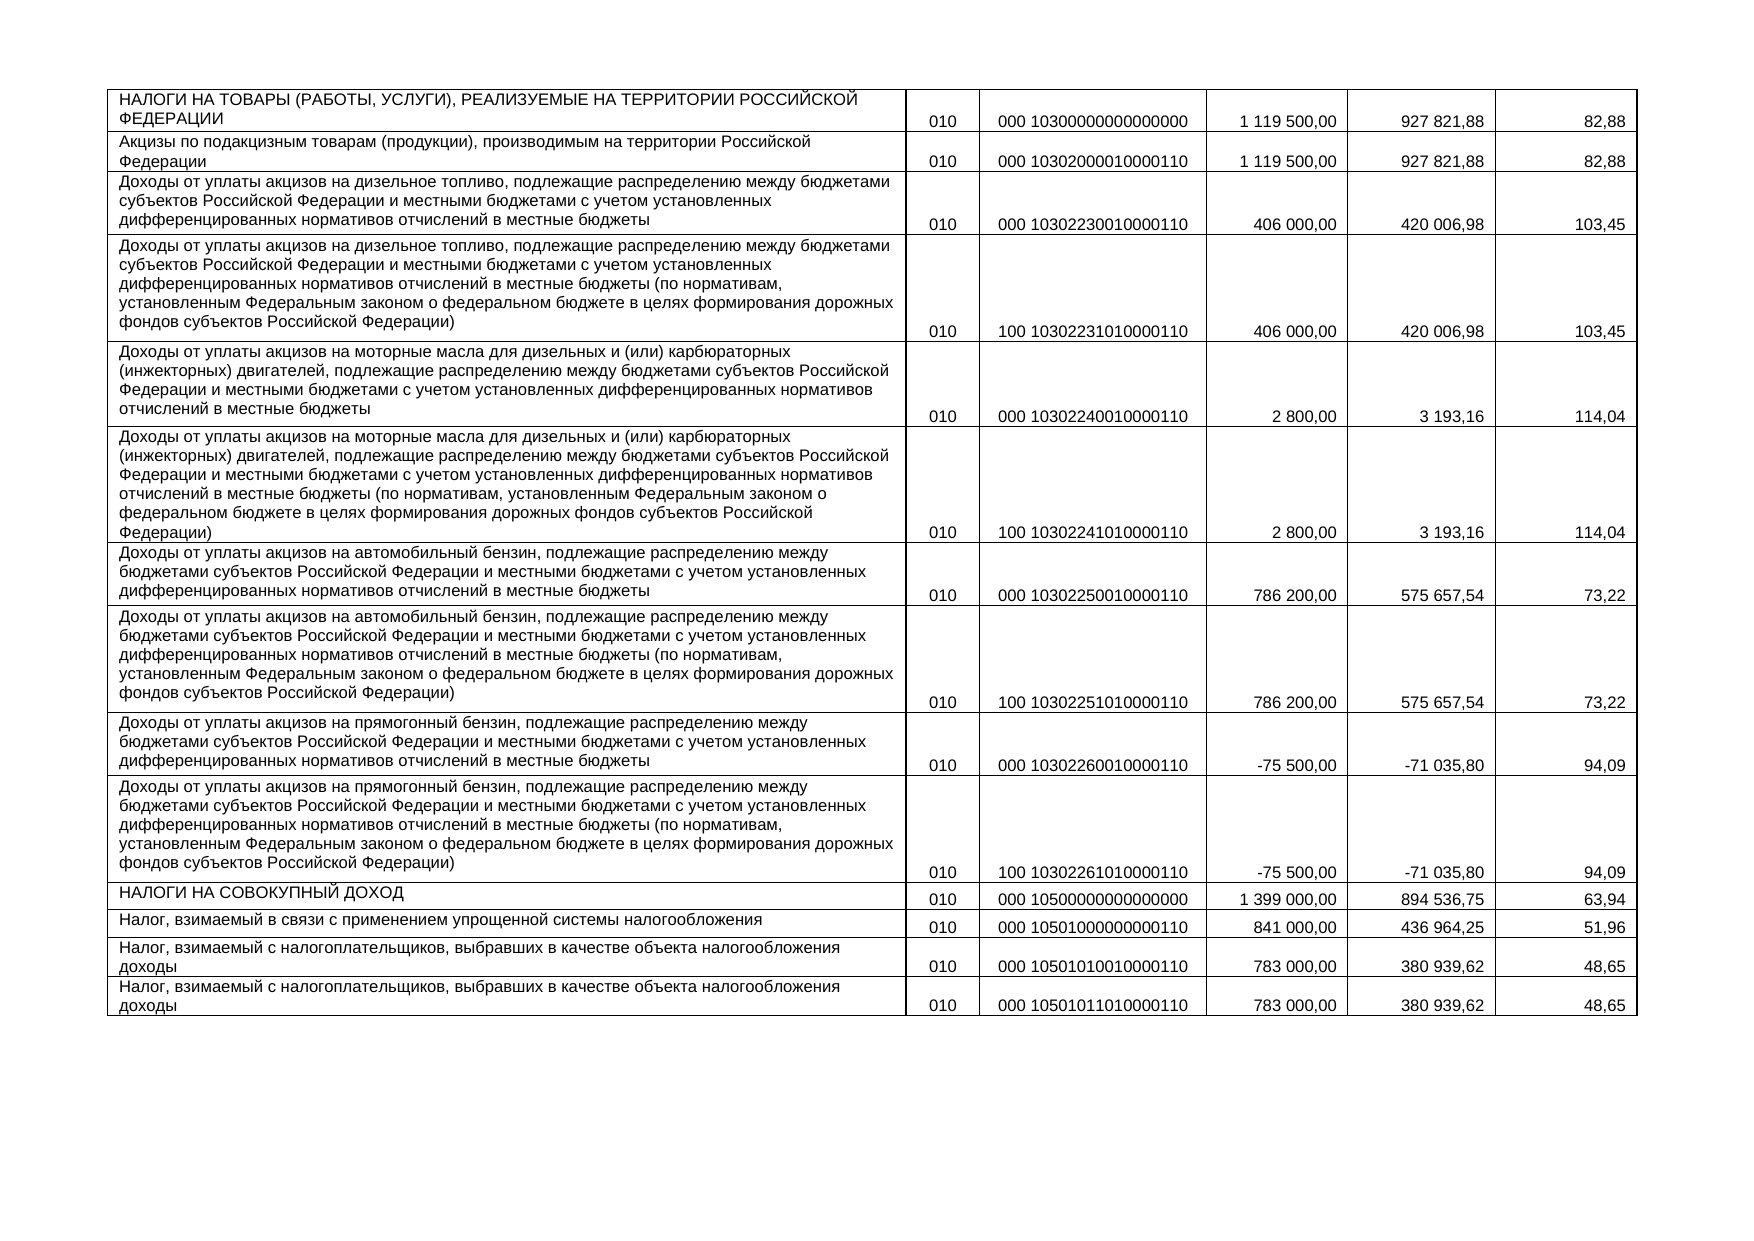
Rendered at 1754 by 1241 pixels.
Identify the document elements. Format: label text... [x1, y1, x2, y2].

table_cell 1 119 500,00 [1207, 132, 1347, 171]
table_cell 406 000,00 [1207, 172, 1347, 234]
table_cell 010 [907, 543, 979, 605]
table_cell 48,65 [1496, 938, 1636, 976]
table_cell 010 [907, 342, 979, 426]
table_cell 114,04 [1496, 342, 1636, 426]
table_cell Налог, взимаемый с налогоплательщиков, выбравших в качестве объекта налогообложения доходы [108, 938, 905, 976]
table_cell 406 000,00 [1207, 235, 1347, 341]
table_cell 000 10302000010000110 [980, 132, 1206, 171]
table_cell 010 [907, 910, 979, 937]
table_cell 010 [907, 172, 979, 234]
table_cell 82,88 [1496, 90, 1636, 131]
table_cell Доходы от уплаты акцизов на моторные масла для дизельных и (или) карбюраторных (инжекторных) двигателей, подлежащие распределению между бюджетами субъектов Российской Федерации и местными бюджетами с учетом установленных дифференцированных нормативов отчислений в местные бюджеты (по нормативам, установленным Федеральным законом о федеральном бюджете в целях формирования дорожных фондов субъектов Российской Федерации) [108, 427, 905, 542]
table_cell 73,22 [1496, 543, 1636, 605]
table_cell 94,09 [1496, 713, 1636, 775]
table_cell 010 [907, 235, 979, 341]
table_cell 783 000,00 [1207, 977, 1347, 1015]
table_cell Доходы от уплаты акцизов на дизельное топливо, подлежащие распределению между бюджетами субъектов Российской Федерации и местными бюджетами с учетом установленных дифференцированных нормативов отчислений в местные бюджеты (по нормативам, установленным Федеральным законом о федеральном бюджете в целях формирования дорожных фондов субъектов Российской Федерации) [108, 235, 905, 341]
table_cell 010 [907, 90, 979, 131]
table_cell 2 800,00 [1207, 427, 1347, 542]
table_cell 575 657,54 [1348, 543, 1495, 605]
table_cell 927 821,88 [1348, 132, 1495, 171]
table_cell 1 119 500,00 [1207, 90, 1347, 131]
table_cell Доходы от уплаты акцизов на прямогонный бензин, подлежащие распределению между бюджетами субъектов Российской Федерации и местными бюджетами с учетом установленных дифференцированных нормативов отчислений в местные бюджеты (по нормативам, установленным Федеральным законом о федеральном бюджете в целях формирования дорожных фондов субъектов Российской Федерации) [108, 776, 905, 882]
table_cell 100 10302231010000110 [980, 235, 1206, 341]
table_cell 380 939,62 [1348, 977, 1495, 1015]
table_cell 010 [907, 883, 979, 909]
table_cell 436 964,25 [1348, 910, 1495, 937]
table_cell 010 [907, 977, 979, 1015]
table_cell 000 10302260010000110 [980, 713, 1206, 775]
table_cell 010 [907, 132, 979, 171]
table_cell 010 [907, 938, 979, 976]
table_cell 010 [907, 713, 979, 775]
table_cell Акцизы по подакцизным товарам (продукции), производимым на территории Российской Федерации [108, 132, 905, 171]
table_cell 73,22 [1496, 606, 1636, 712]
table_cell 000 10300000000000000 [980, 90, 1206, 131]
table_cell Налог, взимаемый с налогоплательщиков, выбравших в качестве объекта налогообложения доходы [108, 977, 905, 1015]
table_cell Доходы от уплаты акцизов на дизельное топливо, подлежащие распределению между бюджетами субъектов Российской Федерации и местными бюджетами с учетом установленных дифференцированных нормативов отчислений в местные бюджеты [108, 172, 905, 234]
table_cell 786 200,00 [1207, 543, 1347, 605]
table_cell 63,94 [1496, 883, 1636, 909]
table_cell 103,45 [1496, 172, 1636, 234]
table_cell 3 193,16 [1348, 342, 1495, 426]
table_cell 000 10500000000000000 [980, 883, 1206, 909]
table_cell 927 821,88 [1348, 90, 1495, 131]
table_cell 2 800,00 [1207, 342, 1347, 426]
table_cell 82,88 [1496, 132, 1636, 171]
table_cell -71 035,80 [1348, 776, 1495, 882]
table_cell Доходы от уплаты акцизов на прямогонный бензин, подлежащие распределению между бюджетами субъектов Российской Федерации и местными бюджетами с учетом установленных дифференцированных нормативов отчислений в местные бюджеты [108, 713, 905, 775]
table_cell НАЛОГИ НА ТОВАРЫ (РАБОТЫ, УСЛУГИ), РЕАЛИЗУЕМЫЕ НА ТЕРРИТОРИИ РОССИЙСКОЙ ФЕДЕРАЦИИ [108, 90, 905, 131]
table_cell 100 10302241010000110 [980, 427, 1206, 542]
table_cell 100 10302251010000110 [980, 606, 1206, 712]
table_cell 783 000,00 [1207, 938, 1347, 976]
table_cell 1 399 000,00 [1207, 883, 1347, 909]
table_cell 010 [907, 776, 979, 882]
table_cell 000 10501010010000110 [980, 938, 1206, 976]
table_cell 103,45 [1496, 235, 1636, 341]
table_cell 100 10302261010000110 [980, 776, 1206, 882]
table_cell 114,04 [1496, 427, 1636, 542]
table_cell 841 000,00 [1207, 910, 1347, 937]
table_cell 51,96 [1496, 910, 1636, 937]
table_cell 010 [907, 606, 979, 712]
table_cell Доходы от уплаты акцизов на автомобильный бензин, подлежащие распределению между бюджетами субъектов Российской Федерации и местными бюджетами с учетом установленных дифференцированных нормативов отчислений в местные бюджеты (по нормативам, установленным Федеральным законом о федеральном бюджете в целях формирования дорожных фондов субъектов Российской Федерации) [108, 606, 905, 712]
table_cell 420 006,98 [1348, 172, 1495, 234]
table_cell 010 [907, 427, 979, 542]
table_cell 000 10302230010000110 [980, 172, 1206, 234]
table_cell 786 200,00 [1207, 606, 1347, 712]
table_cell 3 193,16 [1348, 427, 1495, 542]
table_cell 000 10302250010000110 [980, 543, 1206, 605]
table_cell 380 939,62 [1348, 938, 1495, 976]
table_cell 894 536,75 [1348, 883, 1495, 909]
table_cell 000 10501011010000110 [980, 977, 1206, 1015]
table_cell 48,65 [1496, 977, 1636, 1015]
table_cell -71 035,80 [1348, 713, 1495, 775]
table_cell 000 10302240010000110 [980, 342, 1206, 426]
table_cell 000 10501000000000110 [980, 910, 1206, 937]
table_cell -75 500,00 [1207, 776, 1347, 882]
table_cell 94,09 [1496, 776, 1636, 882]
table_cell 575 657,54 [1348, 606, 1495, 712]
table_cell 420 006,98 [1348, 235, 1495, 341]
table_cell НАЛОГИ НА СОВОКУПНЫЙ ДОХОД [108, 883, 905, 909]
table_cell Доходы от уплаты акцизов на моторные масла для дизельных и (или) карбюраторных (инжекторных) двигателей, подлежащие распределению между бюджетами субъектов Российской Федерации и местными бюджетами с учетом установленных дифференцированных нормативов отчислений в местные бюджеты [108, 342, 905, 426]
table_cell Налог, взимаемый в связи с применением упрощенной системы налогообложения [108, 910, 905, 937]
table_cell Доходы от уплаты акцизов на автомобильный бензин, подлежащие распределению между бюджетами субъектов Российской Федерации и местными бюджетами с учетом установленных дифференцированных нормативов отчислений в местные бюджеты [108, 543, 905, 605]
table_cell -75 500,00 [1207, 713, 1347, 775]
